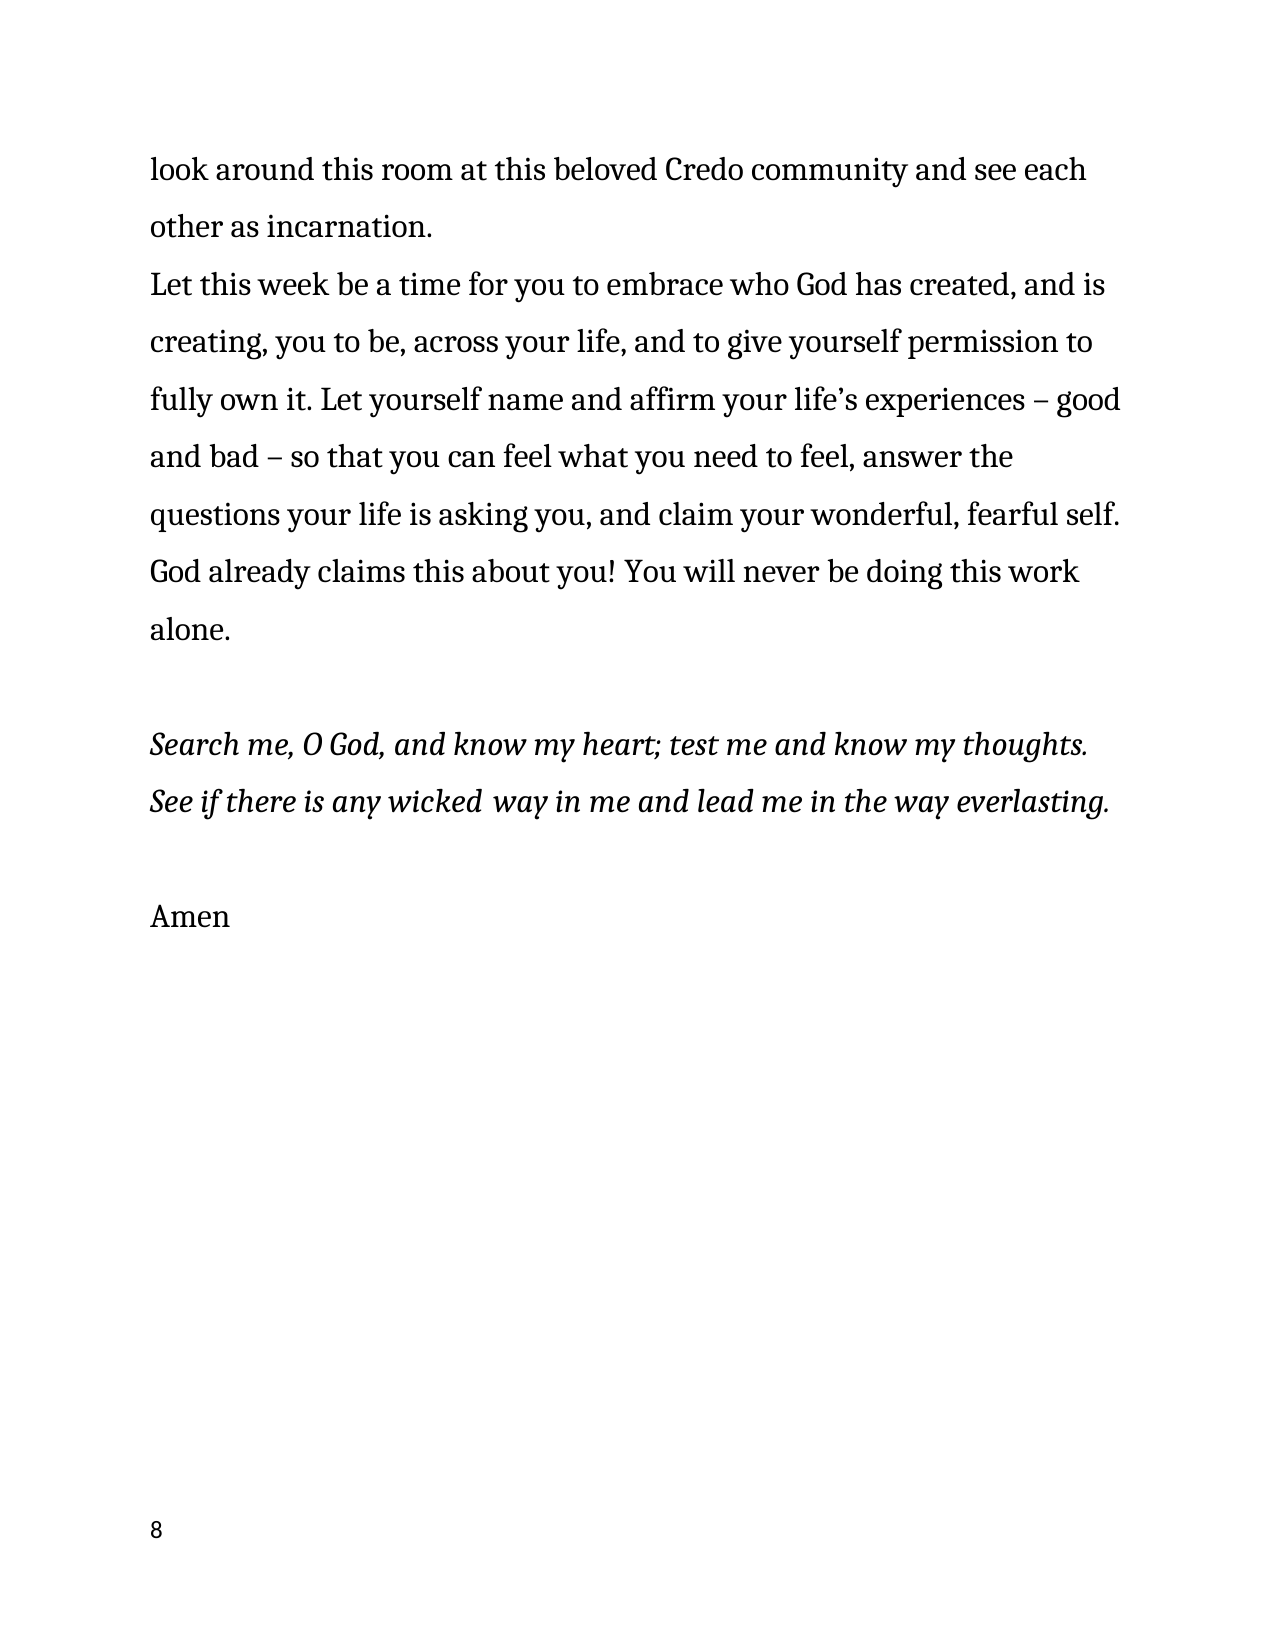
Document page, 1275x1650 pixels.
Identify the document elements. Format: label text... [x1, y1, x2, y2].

text Search me, O God, and know my heart; test me and know my thoughts. See if there is any wicked way in me and lead me in the way everlasting. [150, 725, 1125, 821]
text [150, 150, 1125, 246]
text Amen [150, 897, 1125, 936]
text Let this week be a time for you to embrace who God has created, and is creating, you to be, across your life, and to give yourself permission to fully own it. Let yourself name and affirm your life’s experiences – good and bad – so that you can feel what you need to feel, answer the questions your life is asking you, and claim your wonderful, fearful self. God already claims this about you! You will never be doing this work alone. [150, 265, 1125, 648]
